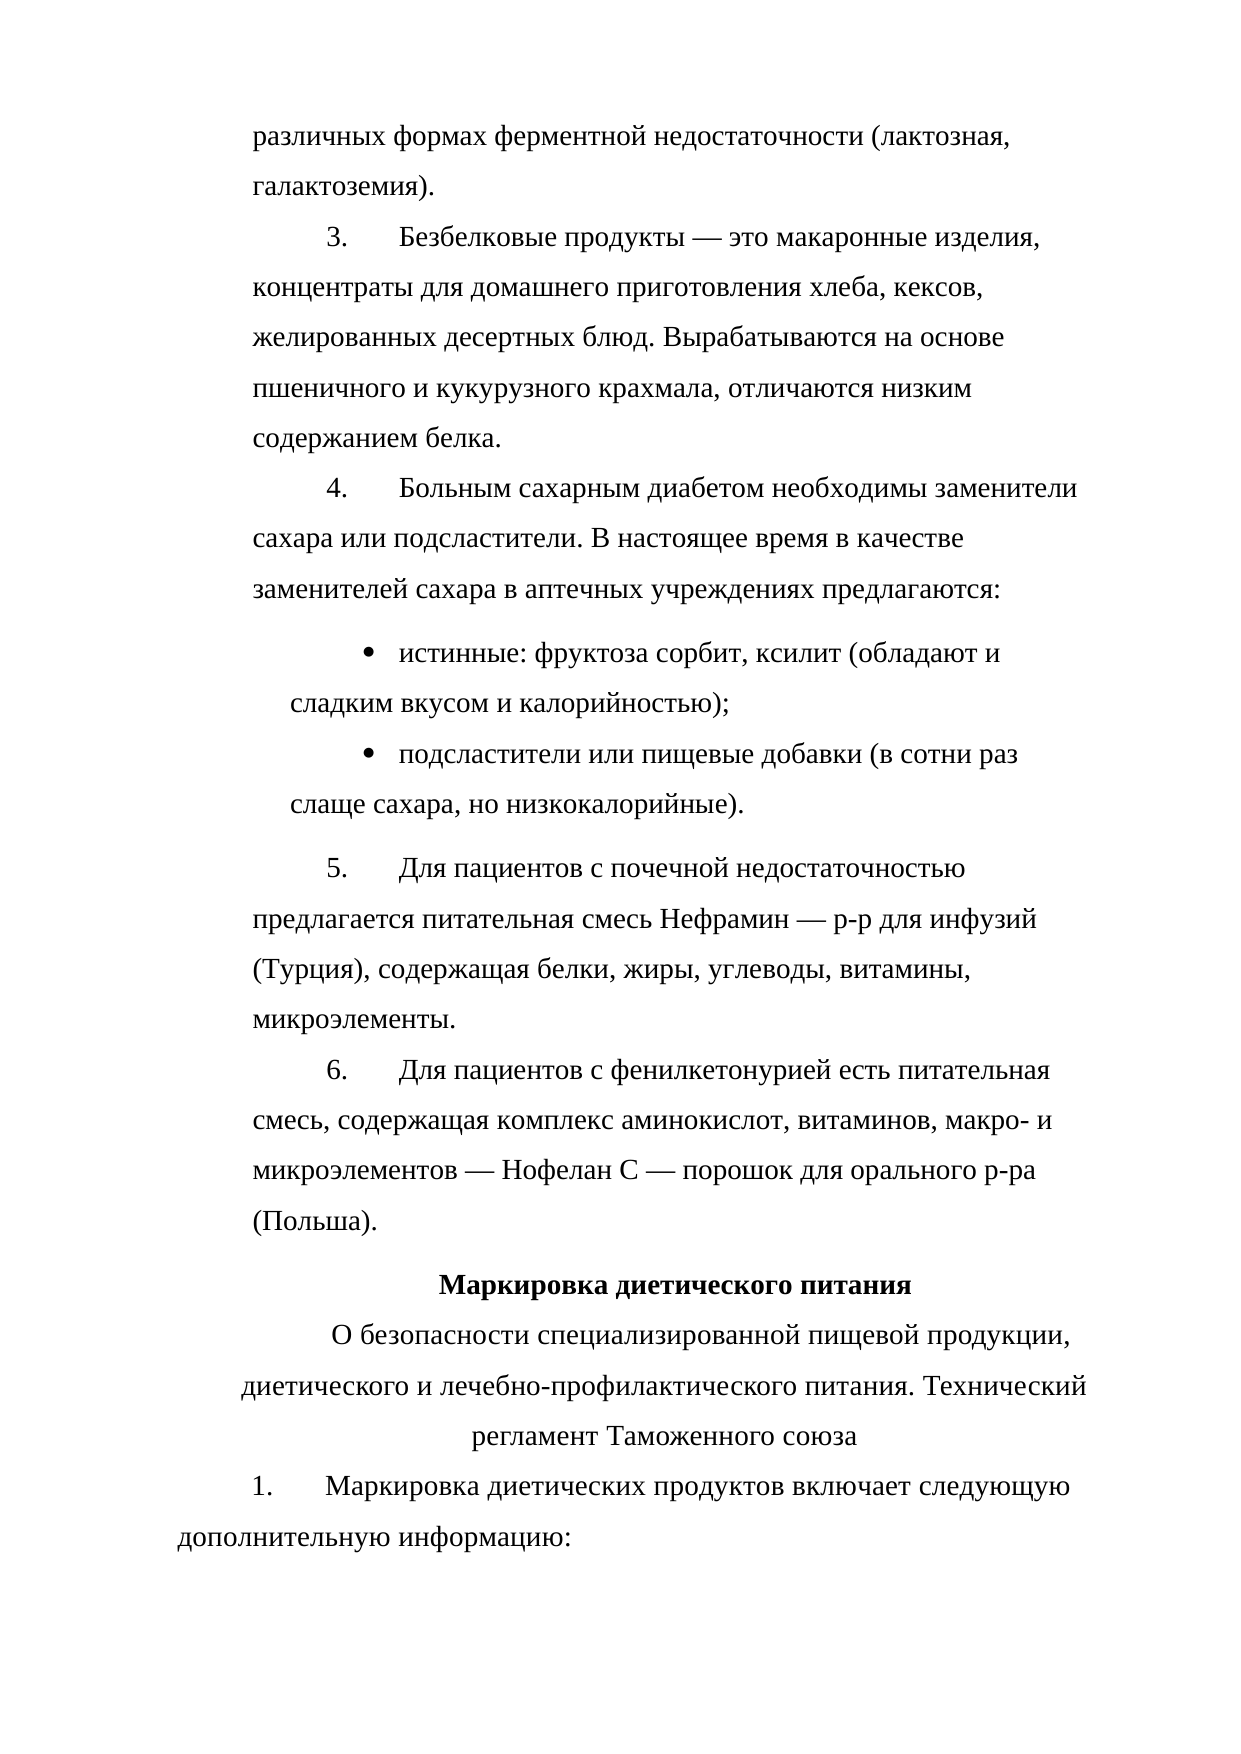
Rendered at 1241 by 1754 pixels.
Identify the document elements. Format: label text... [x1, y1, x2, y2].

list истинные: фруктоза сорбит, ксилит (обладают и сладким вкусом и калорийностью); [290, 635, 1099, 719]
list Больным сахарным диабетом необходимы заменители сахара или подсластители. В настоящее время в качестве заменителей сахара в аптечных учреждениях предлагаются: [252, 470, 1099, 604]
text О безопасности специализированной пищевой продукции, диетического и лечебно-профилактического питания. Технический регламент Таможенного союза [177, 1317, 1152, 1452]
list Для пациентов с почечной недостаточностью предлагается питательная смесь Нефрамин — р-р для инфузий (Турция), содержащая белки, жиры, углеводы, витамины, микроэлементы. [252, 851, 1099, 1035]
list Маркировка диетических продуктов включает следующую дополнительную информацию: [177, 1468, 1152, 1552]
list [252, 118, 1099, 202]
list Для пациентов с фенилкетонурией есть питательная смесь, содержащая комплекс аминокислот, витаминов, макро- и микроэлементов — Нофелан С — порошок для орального р-ра (Польша). [252, 1052, 1099, 1236]
list Безбелковые продукты — это макаронные изделия, концентраты для домашнего приготовления хлеба, кексов, желированных десертных блюд. Вырабатываются на основе пшеничного и кукурузного крахмала, отличаются низким содержанием белка. [252, 219, 1099, 453]
text Маркировка диетического питания [177, 1267, 1099, 1301]
list подсластители или пищевые добавки (в сотни раз слаще сахара, но низкокалорийные). [290, 736, 1099, 820]
